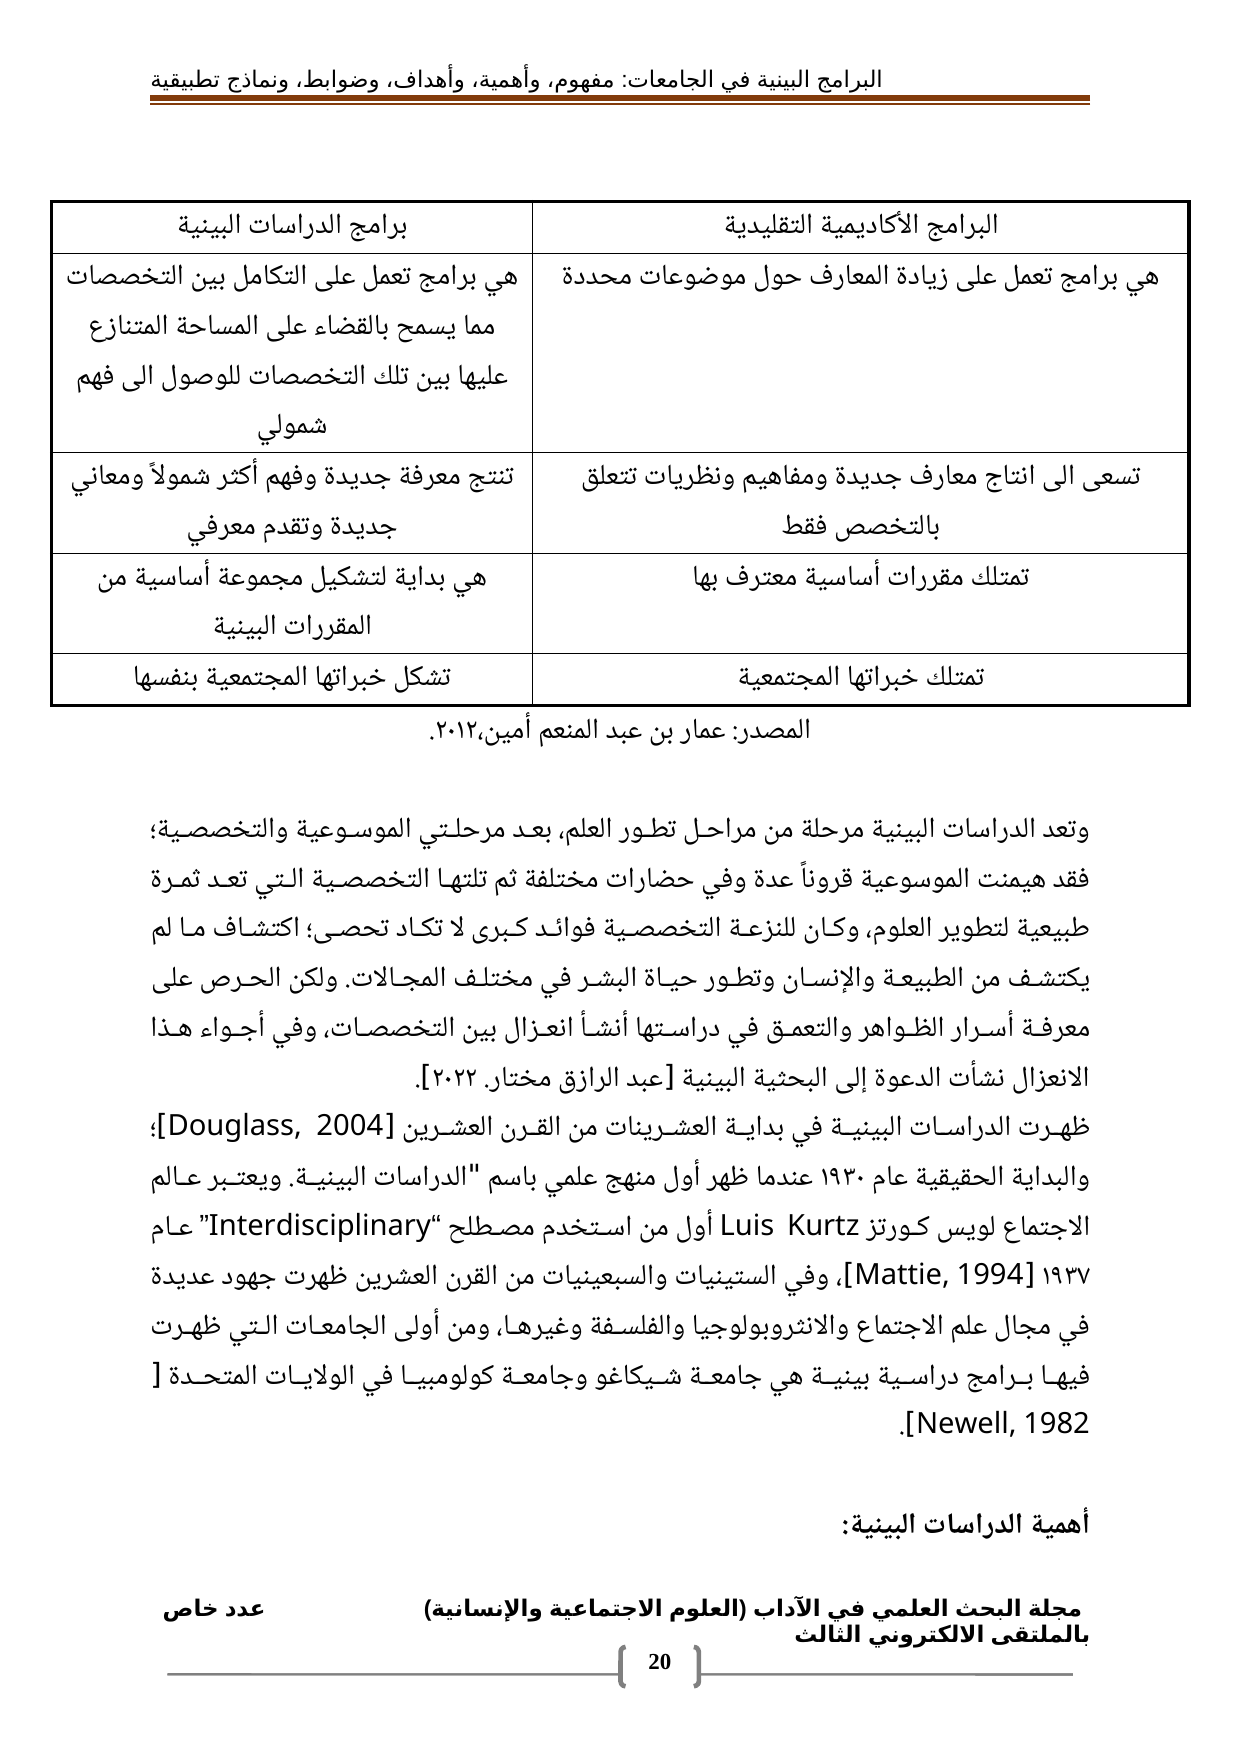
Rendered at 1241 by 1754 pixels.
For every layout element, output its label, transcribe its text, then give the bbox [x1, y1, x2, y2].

table_cell هي برامج تعمل على التكامل بين التخصصات مما يسمح بالقضاء على المساحة المتنازع عليها بين تلك التخصصات للوصول الى فهم شمولي [53, 254, 532, 452]
table_header البرامج الأكاديمية التقليدية [533, 203, 1187, 252]
table_cell تمتلك مقررات أساسية معترف بها [533, 554, 1187, 653]
text وتعد الدراسات البينية مرحلة من مراحل تطور العلم، بعد مرحلتي الموسوعية والتخصصية؛ فقد هيمنت الموسوعية قروناً عدة وفي حضارات مختلفة ثم تلتها التخصصية التي تعد ثمرة طبيعية لتطوير العلوم، وكان للنزعة التخصصية فوائد كبرى لا تكاد تحصى؛ اكتشاف ما لم يكتشف من الطبيعة والإنسان وتطور حياة البشر في مختلف المجالات. ولكن الحرص على معرفة أسرار الظواهر والتعمق في دراستها أنشأ انعزال بين التخصصات، وفي أجواء هذا الانعزال نشأت الدعوة إلى البحثية البينية [عبد الرازق مختار. ٢٠٢٢]. [150, 806, 1090, 1104]
table_cell تشكل خبراتها المجتمعية بنفسها [53, 654, 532, 704]
text ظهرت الدراسات البينية في بداية العشرينات من القرن العشرين [Douglass, 2004]؛ والبداية الحقيقية عام ١٩٣٠ عندما ظهر أول منهج علمي باسم "الدراسات البينية. ويعتبر عالم الاجتماع لويس كورتز Luis Kurtz أول من استخدم مصطلح “Interdisciplinary” عام ١٩٣٧ [Mattie, 1994]، وفي الستينيات والسبعينيات من القرن العشرين ظهرت جهود عديدة في مجال علم الاجتماع والانثروبولوجيا والفلسفة وغيرها، ومن أولى الجامعات التي ظهرت فيها برامج دراسية بينية هي جامعة شيكاغو وجامعة كولومبيا في الولايات المتحدة [Newell, 1982]. [150, 1104, 1090, 1452]
table_cell هي برامج تعمل على زيادة المعارف حول موضوعات محددة [533, 254, 1187, 452]
table_cell تنتج معرفة جديدة وفهم أكثر شمولاً ومعاني جديدة وتقدم معرفي [53, 453, 532, 553]
text المصدر: عمار بن عبد المنعم أمين،٢٠١٢. [150, 707, 1090, 757]
table_cell هي بداية لتشكيل مجموعة أساسية من المقررات البينية [53, 554, 532, 653]
table_cell تسعى الى انتاج معارف جديدة ومفاهيم ونظريات تتعلق بالتخصص فقط [533, 453, 1187, 553]
text أهمية الدراسات البينية: [150, 1502, 1090, 1552]
table_cell تمتلك خبراتها المجتمعية [533, 654, 1187, 704]
table_header برامج الدراسات البينية [53, 203, 532, 252]
